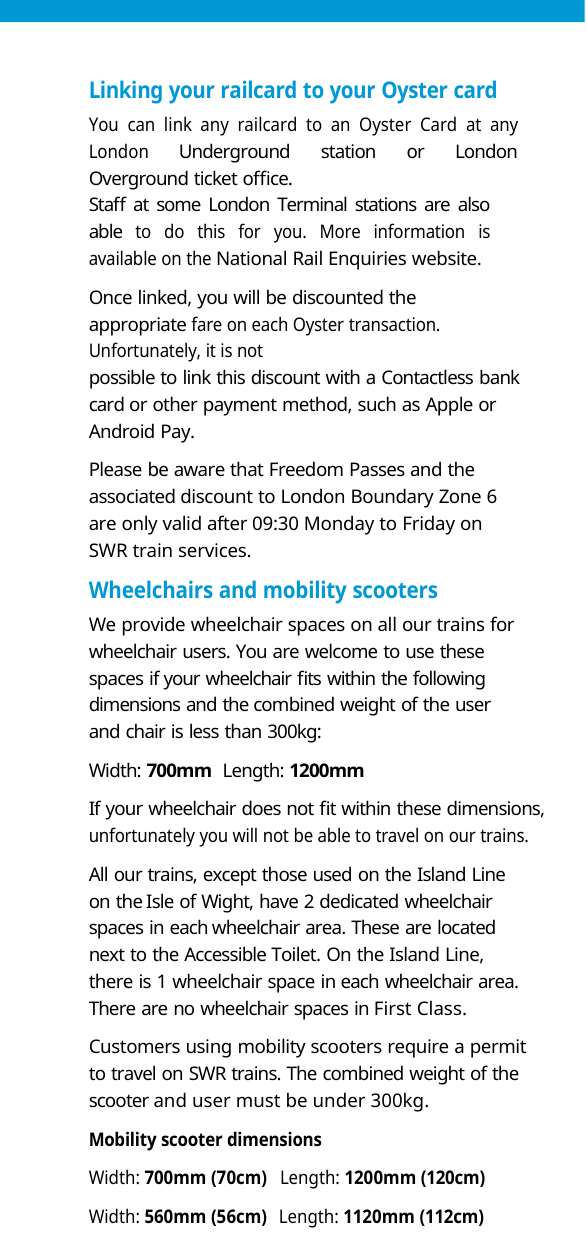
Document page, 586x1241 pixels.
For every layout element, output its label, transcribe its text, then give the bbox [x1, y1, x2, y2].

text Once linked, you will be discounted the appropriate fare on each Oyster transaction. Unfortunately, it is not [88, 284, 509, 363]
text All our trains, except those used on the Island Line on the Isle of Wight, have 2 dedicated wheelchair spaces in each wheelchair area. These are located next to the Accessible Toilet. On the Island Line, there is 1 wheelchair space in each wheelchair area. There are no wheelchair spaces in First Class. [88, 861, 527, 1021]
text possible to link this discount with a Contactless bank card or other payment method, such as Apple or Android Pay. [88, 364, 527, 443]
text Width: 700mm Length: 1200mm [88, 757, 585, 783]
subtitle Linking your railcard to your Oyster card [88, 74, 585, 105]
subtitle Wheelchairs and mobility scooters [88, 574, 585, 605]
text Staff at some London Terminal stations are also able to do this for you. More information is available on the National Rail Enquiries website. [88, 192, 491, 271]
text Customers using mobility scooters require a permit to travel on SWR trains. The combined weight of the scooter and user must be under 300kg. [88, 1034, 527, 1113]
text Please be aware that Freedom Passes and the associated discount to London Boundary Zone 6 are only valid after 09:30 Monday to Friday on SWR train services. [88, 457, 524, 562]
text We provide wheelchair spaces on all our trains for wheelchair users. You are welcome to use these spaces if your wheelchair fits within the following dimensions and the combined weight of the user and chair is less than 300kg: [88, 611, 527, 744]
text Mobility scooter dimensions [88, 1126, 585, 1152]
text Width: 700mm (70cm) Length: 1200mm (120cm) [88, 1165, 585, 1190]
text Width: 560mm (56cm) Length: 1120mm (112cm) [88, 1203, 585, 1229]
text You can link any railcard to an Oyster Card at any London Underground station or London Overground ticket office. [88, 111, 518, 190]
text If your wheelchair does not fit within these dimensions, unfortunately you will not be able to travel on our trains. [88, 796, 585, 848]
